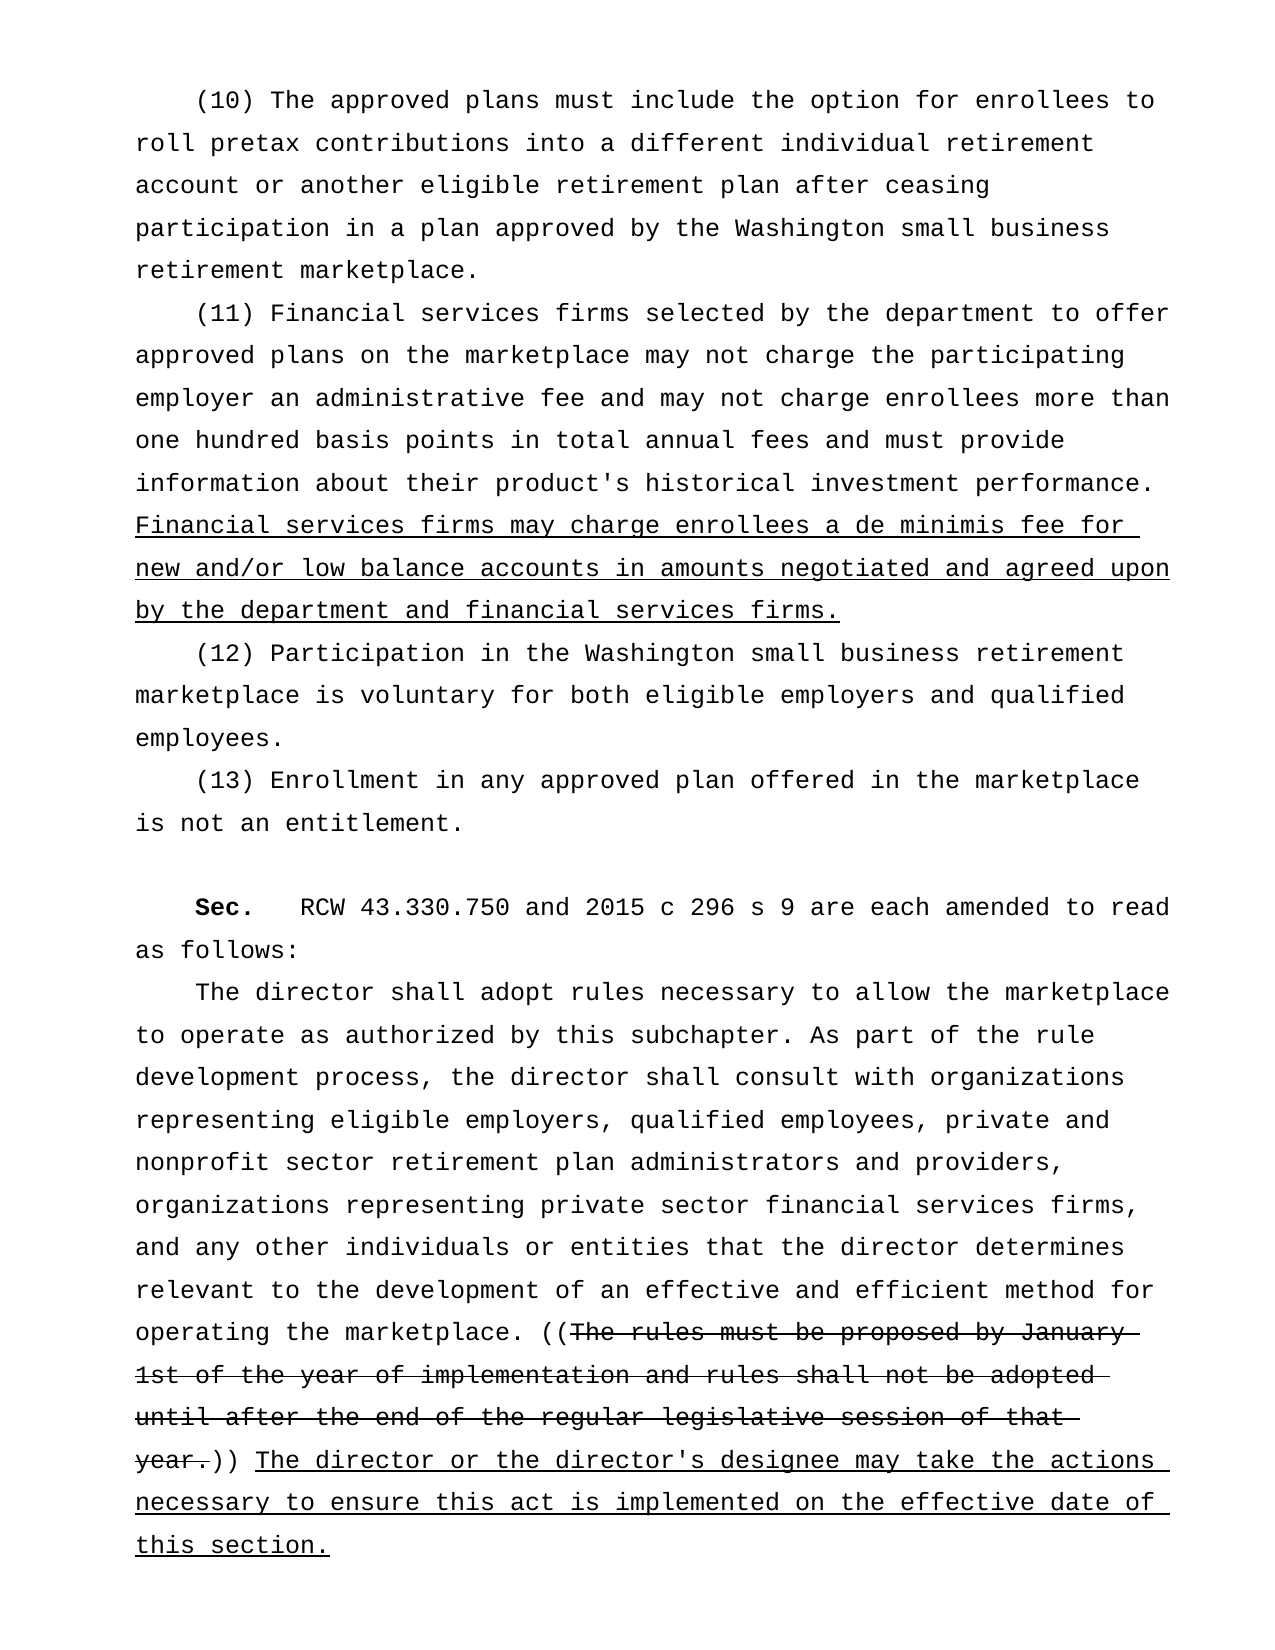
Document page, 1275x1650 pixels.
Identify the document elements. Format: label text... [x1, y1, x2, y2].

text (12) Participation in the Washington small business retirement marketplace is voluntary for both eligible employers and qualified employees. [135, 627, 1170, 755]
text (13) Enrollment in any approved plan offered in the marketplace is not an entitlement. [135, 755, 1170, 840]
text (10) The approved plans must include the option for enrollees to roll pretax contributions into a different individual retirement account or another eligible retirement plan after ceasing participation in a plan approved by the Washington small business retirement marketplace. [135, 75, 1170, 287]
text (11) Financial services firms selected by the department to offer approved plans on the marketplace may not charge the participating employer an administrative fee and may not charge enrollees more than one hundred basis points in total annual fees and must provide information about their product's historical investment performance. Financial services firms may charge enrollees a de minimis fee for new and/or low balance accounts in amounts negotiated and agreed upon by the department and financial services firms. [135, 287, 1170, 579]
text Sec. RCW 43.330.750 and 2015 c 296 s 9 are each amended to read as follows: [135, 882, 1170, 967]
text (11) Financial services firms selected by the department to offer approved plans on the marketplace may not charge the participating employer an administrative fee and may not charge enrollees more than one hundred basis points in total annual fees and must provide information about their product's historical investment performance. Financial services firms may charge enrollees a de minimis fee for new and/or low balance accounts in amounts negotiated and agreed upon by the department and financial services firms. [135, 580, 1170, 627]
text The director shall adopt rules necessary to allow the marketplace to operate as authorized by this subchapter. As part of the rule development process, the director shall consult with organizations representing eligible employers, qualified employees, private and nonprofit sector retirement plan administrators and providers, organizations representing private sector financial services firms, and any other individuals or entities that the director determines relevant to the development of an effective and efficient method for operating the marketplace. ((The rules must be proposed by January 1st of the year of implementation and rules shall not be adopted until after the end of the regular legislative session of that year.)) The director or the director's designee may take the actions necessary to ensure this act is implemented on the effective date of this section. [135, 967, 1170, 1513]
